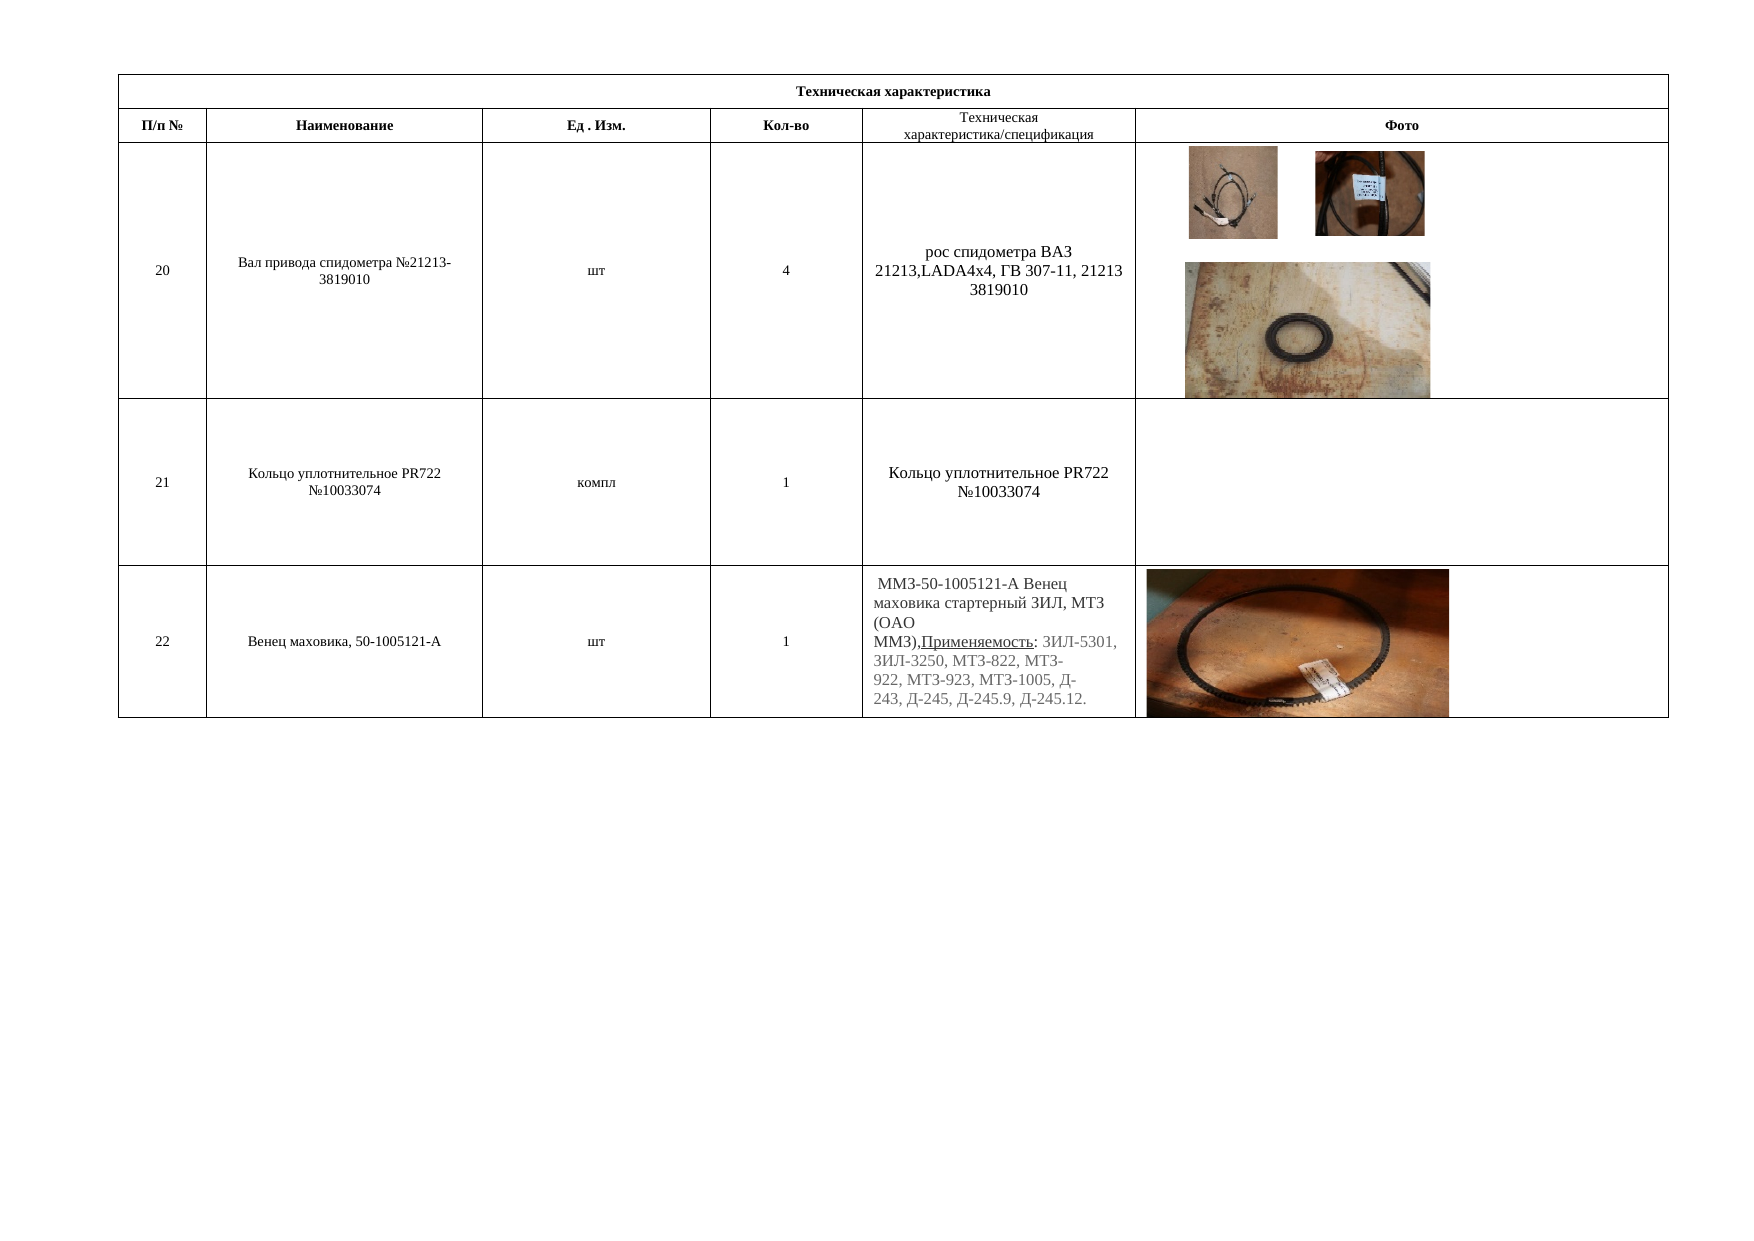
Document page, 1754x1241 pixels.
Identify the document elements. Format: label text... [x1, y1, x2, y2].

table_cell [1136, 399, 1668, 564]
table_cell шт [483, 143, 710, 398]
picture [1146, 569, 1450, 717]
picture [1315, 151, 1425, 236]
table_cell 22 [119, 566, 206, 717]
table_cell шт [483, 566, 710, 717]
table_cell [1136, 143, 1668, 398]
table_cell 1 [711, 399, 862, 564]
table_cell Венец маховика, 50-1005121-А [207, 566, 482, 717]
table_cell Ед . Изм. [483, 109, 710, 142]
table_cell 20 [119, 143, 206, 398]
table_cell Кол-во [711, 109, 862, 142]
table_cell [1136, 566, 1668, 717]
table_cell Фото [1136, 109, 1668, 142]
table_cell 21 [119, 399, 206, 564]
table_cell Кольцо уплотнительное PR722 №10033074 [207, 399, 482, 564]
table_cell Наименование [207, 109, 482, 142]
table_cell компл [483, 399, 710, 564]
table_cell 4 [711, 143, 862, 398]
picture [1185, 262, 1431, 398]
table_cell Кольцо уплотнительное PR722 №10033074 [863, 399, 1135, 564]
table_cell П/п № [119, 109, 206, 142]
table_header Техническая характеристика [119, 75, 1668, 108]
table_cell рос спидометра ВАЗ 21213,LADA4x4, ГВ 307-11, 21213 3819010 [863, 143, 1135, 398]
table_cell 1 [711, 566, 862, 717]
table_cell Техническая характеристика/спецификация [863, 109, 1135, 142]
table_cell ММЗ-50-1005121-А Венец маховика стартерный ЗИЛ, МТЗ (ОАО ММЗ),Применяемость: ЗИЛ-5301, ЗИЛ-3250, МТЗ-822, МТЗ-922, МТЗ-923, МТЗ-1005, Д-243, Д-245, Д-245.9, Д-245.12. [863, 566, 1135, 717]
table_cell Вал привода спидометра №21213-3819010 [207, 143, 482, 398]
picture [1188, 146, 1278, 239]
